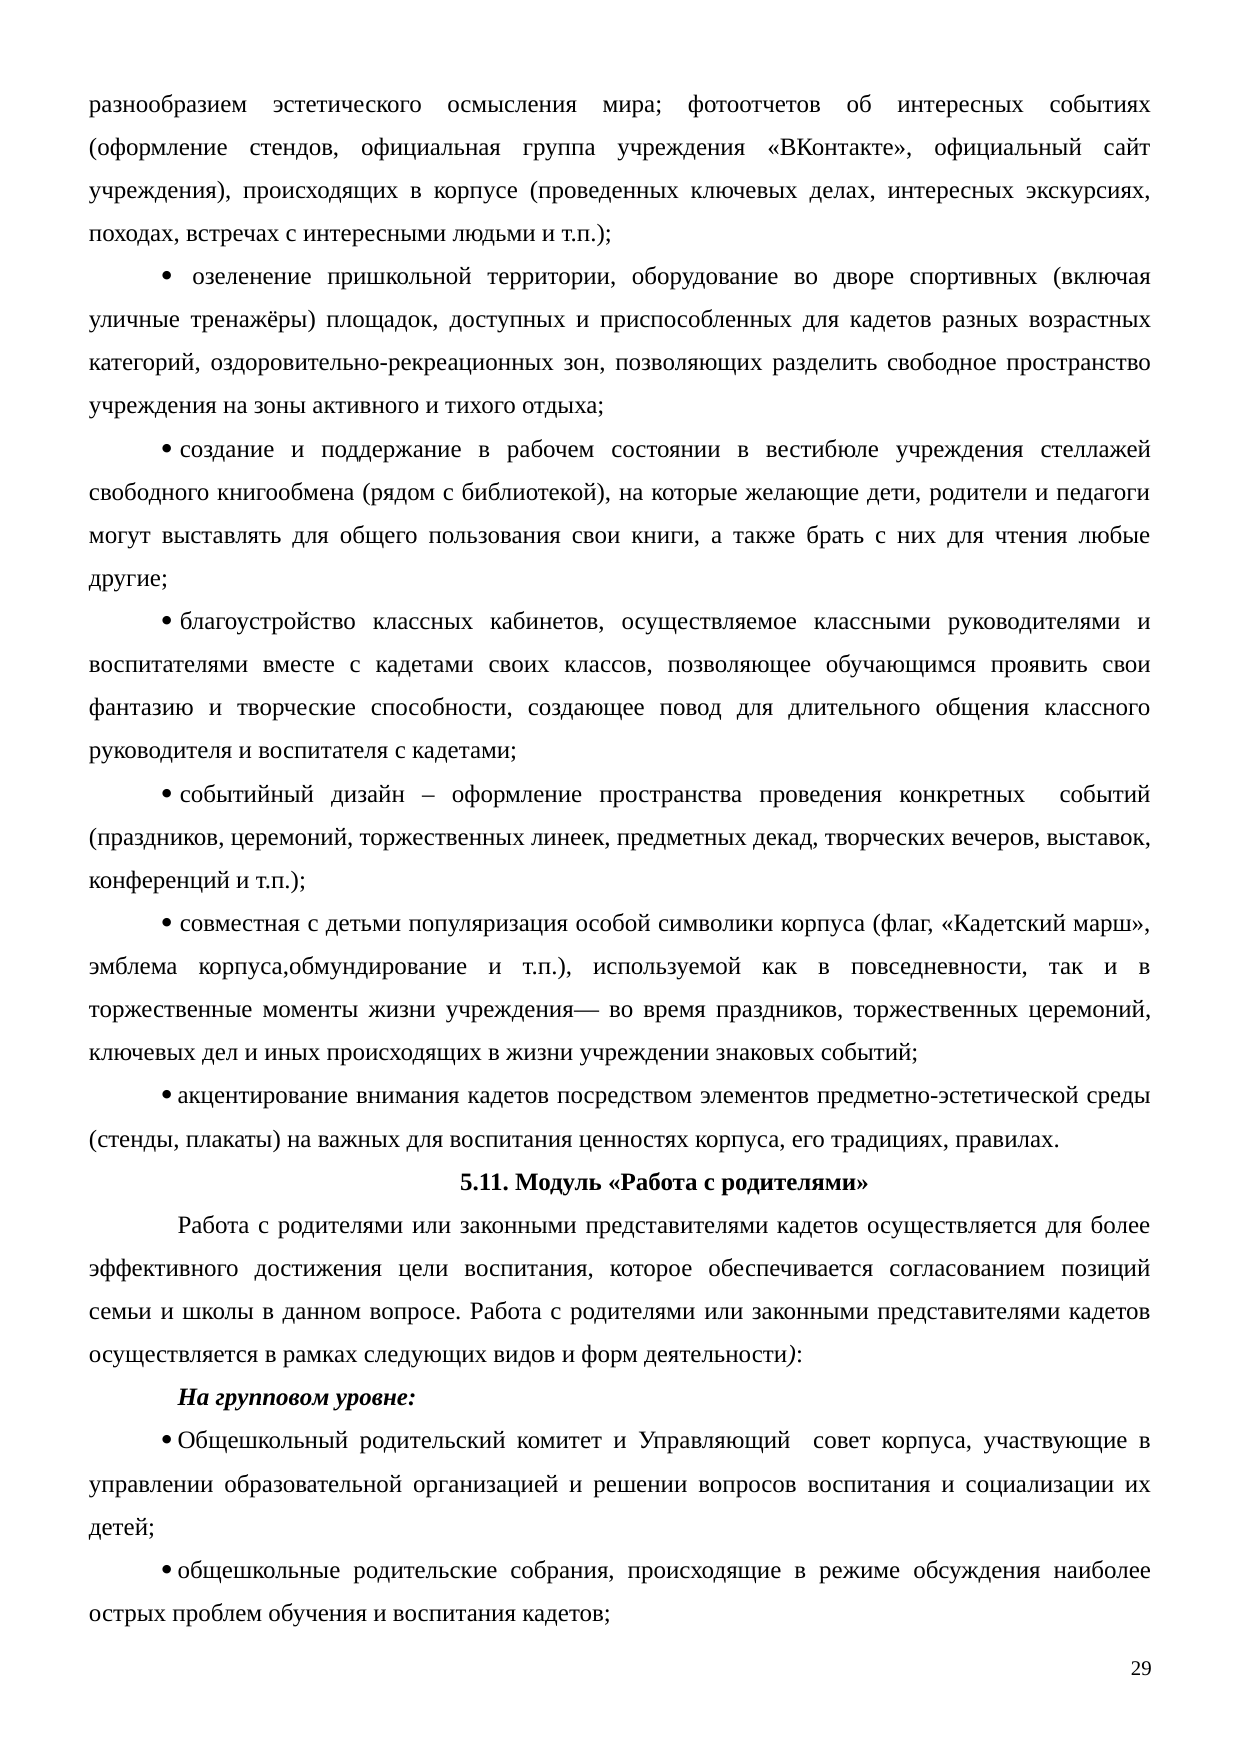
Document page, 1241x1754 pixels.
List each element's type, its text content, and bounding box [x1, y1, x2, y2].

list акцентирование внимания кадетов посредством элементов предметно-эстетической среды (стенды, плакаты) на важных для воспитания ценностях корпуса, его традициях, правилах. [89, 1081, 1152, 1152]
list общешкольные родительские собрания, происходящие в режиме обсуждения наиболее острых проблем обучения и воспитания кадетов; [89, 1555, 1152, 1627]
text 5.11. Модуль «Работа с родителями» [89, 1167, 1152, 1196]
list совместная с детьми популяризация особой символики корпуса (флаг, «Кадетский марш», эмблема корпуса,обмундирование и т.п.), используемой как в повседневности, так и в торжественные моменты жизни учреждения— во время праздников, торжественных церемоний, ключевых дел и иных происходящих в жизни учреждении знаковых событий; [89, 908, 1152, 1066]
list благоустройство классных кабинетов, осуществляемое классными руководителями и воспитателями вместе с кадетами своих классов, позволяющее обучающимся проявить свои фантазию и творческие способности, создающее повод для длительного общения классного руководителя и воспитателя с кадетами; [89, 606, 1152, 764]
list событийный дизайн – оформление пространства проведения конкретных событий (праздников, церемоний, торжественных линеек, предметных декад, творческих вечеров, выставок, конференций и т.п.); [89, 851, 1152, 894]
list событийный дизайн – оформление пространства проведения конкретных событий (праздников, церемоний, торжественных линеек, предметных декад, творческих вечеров, выставок, конференций и т.п.); [89, 779, 1152, 822]
list Общешкольный родительский комитет и Управляющий совет корпуса, участвующие в управлении образовательной организацией и решении вопросов воспитания и социализации их детей; [89, 1426, 1152, 1541]
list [89, 89, 1152, 247]
list озеленение пришкольной территории, оборудование во дворе спортивных (включая уличные тренажёры) площадок, доступных и приспособленных для кадетов разных возрастных категорий, оздоровительно-рекреационных зон, позволяющих разделить свободное пространство учреждения на зоны активного и тихого отдыха; [89, 261, 1152, 419]
text На групповом уровне: [89, 1382, 1152, 1411]
text Работа с родителями или законными представителями кадетов осуществляется для более эффективного достижения цели воспитания, которое обеспечивается согласованием позиций семьи и школы в данном вопросе. Работа с родителями или законными представителями кадетов осуществляется в рамках следующих видов и форм деятельности): [89, 1210, 1152, 1368]
list создание и поддержание в рабочем состоянии в вестибюле учреждения стеллажей свободного книгообмена (рядом с библиотекой), на которые желающие дети, родители и педагоги могут выставлять для общего пользования свои книги, а также брать с них для чтения любые другие; [89, 434, 1152, 592]
